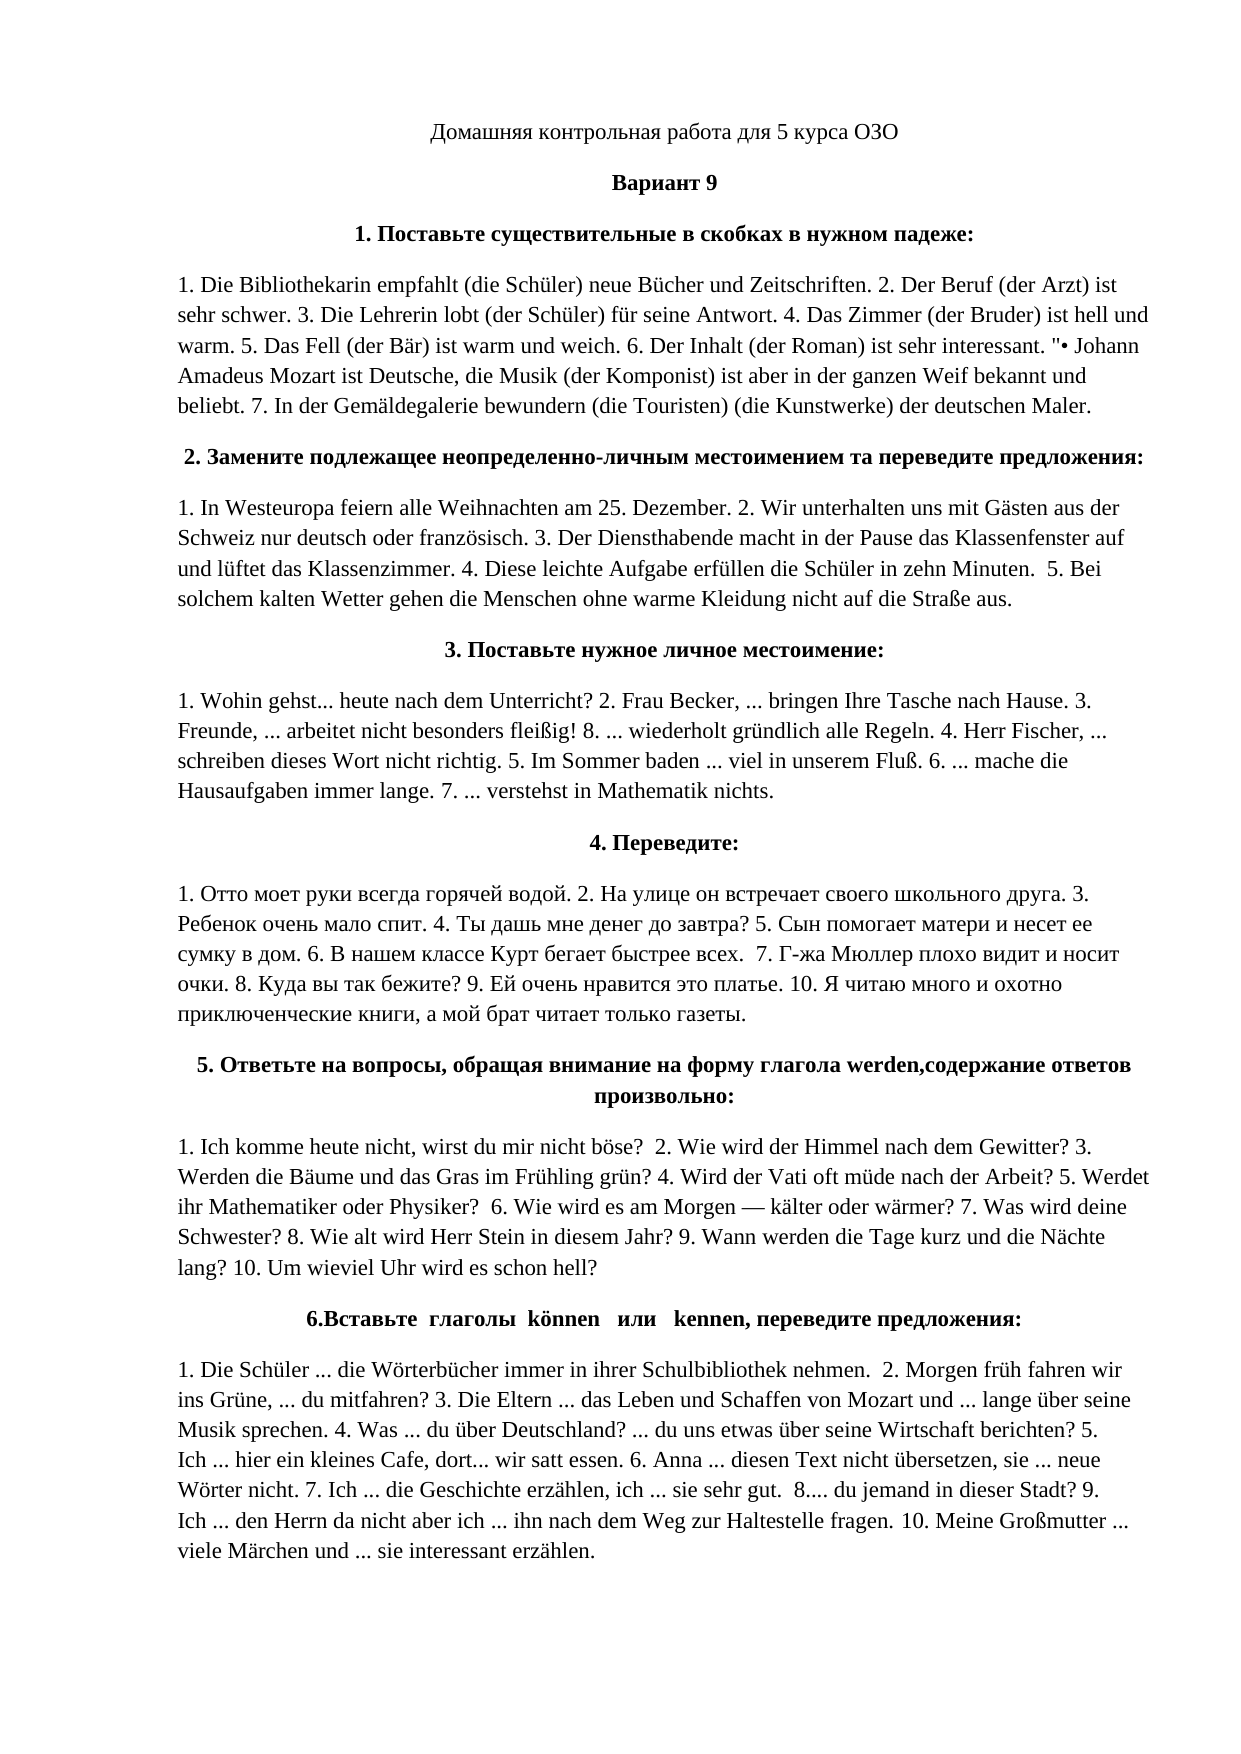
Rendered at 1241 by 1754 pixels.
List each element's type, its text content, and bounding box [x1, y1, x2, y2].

text Вариант 9 [177, 169, 1152, 196]
text 1. In Westeuropa feiern alle Weihnachten am 25. Dezember. 2. Wir unterhalten uns mit Gästen aus der Schweiz nur deutsch oder französisch. 3. Der Diensthabende macht in der Pause das Klassenfenster auf und lüftet das Klassenzimmer. 4. Diese leichte Aufgabe erfüllen die Schüler in zehn Minuten. 5. Bei solchem kalten Wetter gehen die Menschen ohne warme Kleidung nicht auf die Straße aus. [177, 494, 1152, 611]
text 2. Замените подлежащее неопределенно-личным местоимением та переведите предложения: [177, 443, 1152, 469]
text 1. Поставьте существительные в скобках в нужном падеже: [177, 220, 1152, 247]
text 1. Ich komme heute nicht, wirst du mir nicht böse? 2. Wie wird der Himmel nach dem Gewitter? 3. Werden die Bäume und das Gras im Frühling grün? 4. Wird der Vati oft müde nach der Arbeit? 5. Werdet ihr Mathematiker oder Physiker? 6. Wie wird es am Morgen — kälter oder wärmer? 7. Was wird deine Schwester? 8. Wie alt wird Herr Stein in diesem Jahr? 9. Wann werden die Tage kurz und die Nächte lang? 10. Um wieviel Uhr wird es schon hell? [177, 1133, 1152, 1280]
text 1. Отто моет руки всегда горячей водой. 2. На улице он встречает своего школьного друга. 3. Ребенок очень мало спит. 4. Ты дашь мне денег до завтра? 5. Сын помогает матери и несет ее сумку в дом. 6. В нашем классе Курт бегает быстрее всех. 7. Г-жа Мюллер плохо видит и носит очки. 8. Куда вы так бежите? 9. Ей очень нравится это платье. 10. Я читаю много и охотно приключенческие книги, а мой брат читает только газеты. [177, 879, 1152, 1027]
text 6.Вставьте глаголы können или kennen, переведите предложения: [177, 1304, 1152, 1331]
text 4. Переведите: [177, 828, 1152, 855]
text 1. Die Schüler ... die Wörterbücher immer in ihrer Schulbibliothek nehmen. 2. Morgen früh fahren wir ins Grüne, ... du mitfahren? 3. Die Eltern ... das Leben und Schaffen von Mozart und ... lange über seine Musik sprechen. 4. Was ... du über Deutschland? ... du uns etwas über seine Wirtschaft berichten? 5. Ich ... hier ein kleines Cafe, dort... wir satt essen. 6. Anna ... diesen Text nicht übersetzen, sie ... neue Wörter nicht. 7. Ich ... die Geschichte erzählen, ich ... sie sehr gut. 8.... du jemand in dieser Stadt? 9. Ich ... den Herrn da nicht aber ich ... ihn nach dem Weg zur Haltestelle fragen. 10. Meine Großmutter ... viele Märchen und ... sie interessant erzählen. [177, 1356, 1152, 1563]
text 1. Wohin gehst... heute nach dem Unterricht? 2. Frau Becker, ... bringen Ihre Tasche nach Hause. 3. Freunde, ... arbeitet nicht besonders fleißig! 8. ... wiederholt gründlich alle Regeln. 4. Herr Fischer, ... schreiben dieses Wort nicht richtig. 5. Im Sommer baden ... viel in unserem Fluß. 6. ... mache die Hausaufgaben immer lange. 7. ... verstehst in Mathematik nichts. [177, 687, 1152, 804]
text 1. Die Bibliothekarin empfahlt (die Schüler) neue Bücher und Zeitschriften. 2. Der Beruf (der Arzt) ist sehr schwer. 3. Die Lehrerin lobt (der Schüler) für seine Antwort. 4. Das Zimmer (der Bruder) ist hell und warm. 5. Das Fell (der Bär) ist warm und weich. 6. Der Inhalt (der Roman) ist sehr interessant. "• Johann Amadeus Mozart ist Deutsche, die Musik (der Komponist) ist aber in der ganzen Weif bekannt und beliebt. 7. In der Gemäldegalerie bewundern (die Touristen) (die Kunstwerke) der deutschen Maler. [177, 271, 1152, 418]
text 3. Поставьте нужное личное местоимение: [177, 636, 1152, 662]
text 5. Ответьте на вопросы, обращая внимание на форму глагола werden,содержание ответов произвольно: [177, 1051, 1152, 1108]
text Домашняя контрольная работа для 5 курса ОЗО [177, 118, 1152, 144]
